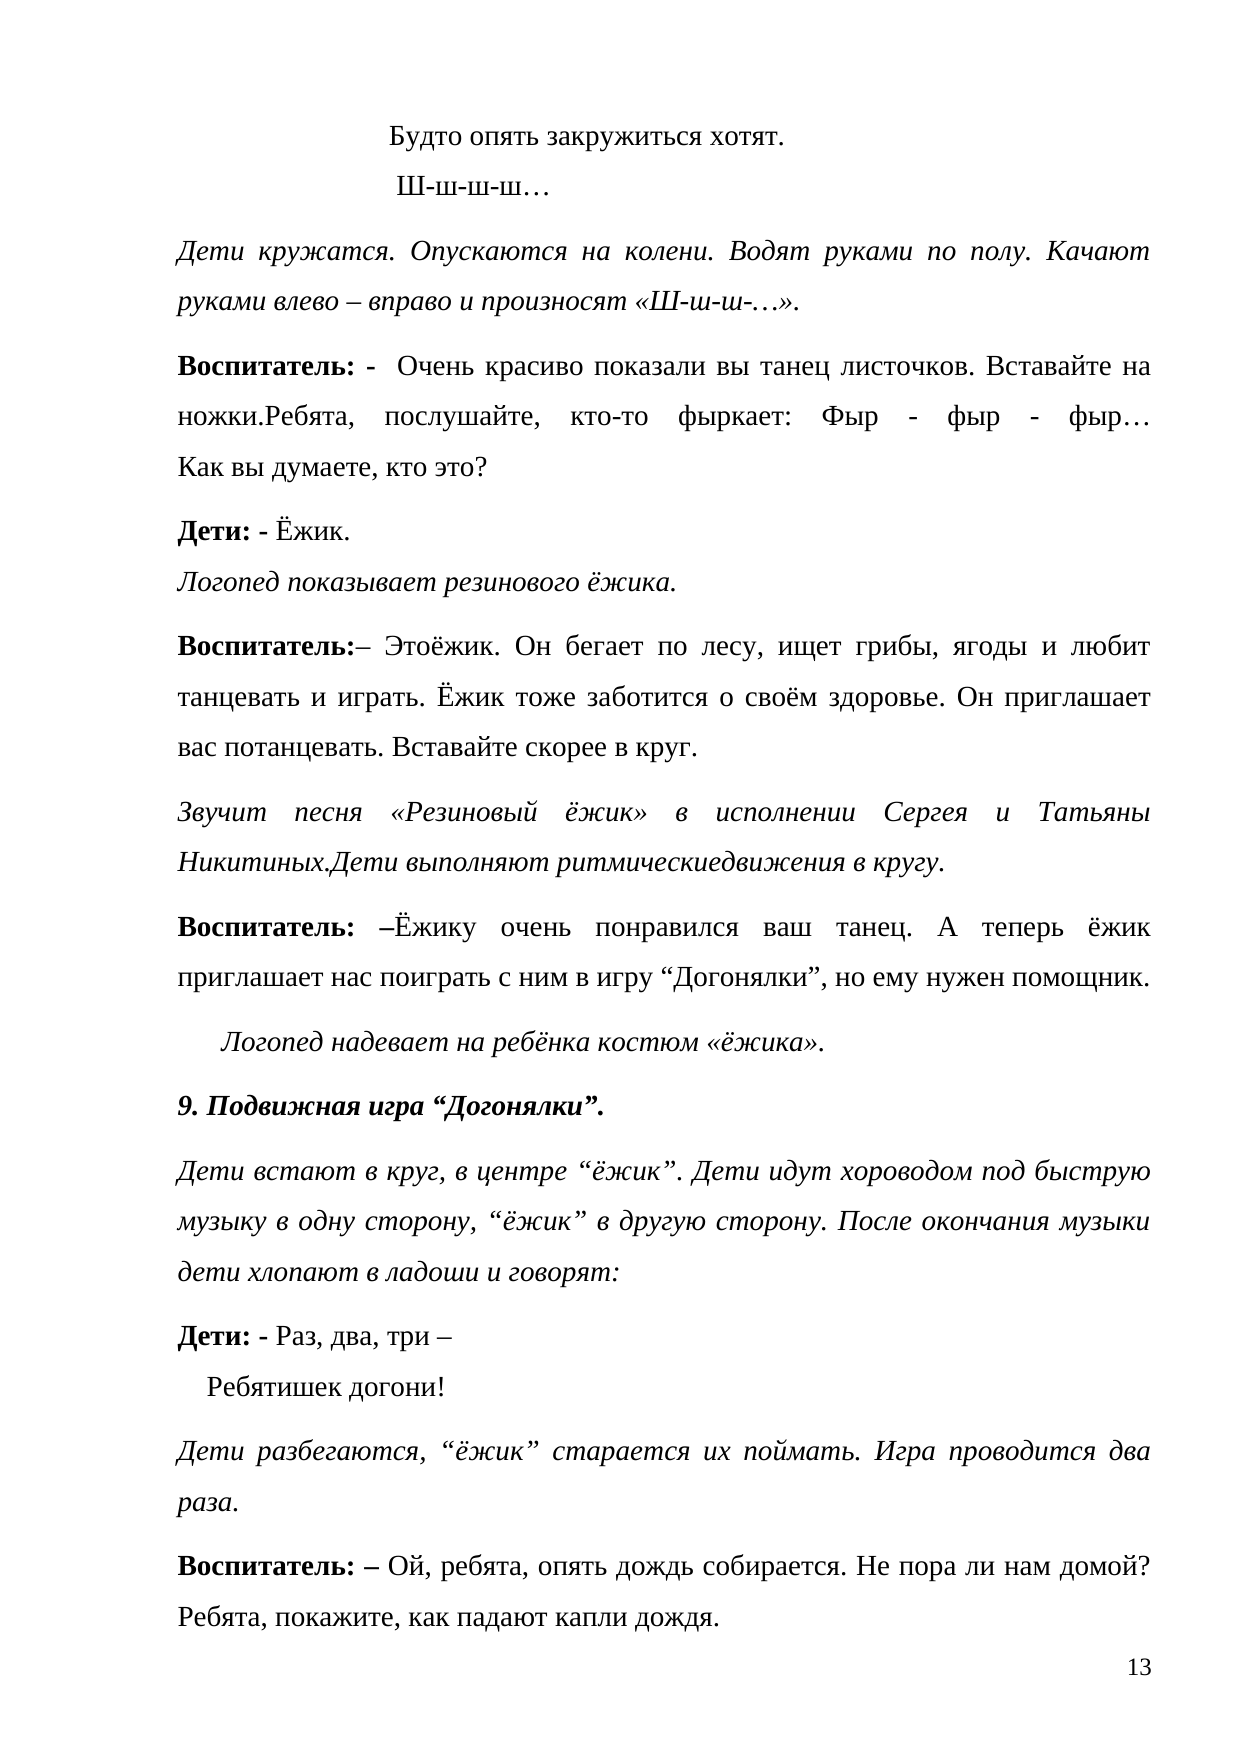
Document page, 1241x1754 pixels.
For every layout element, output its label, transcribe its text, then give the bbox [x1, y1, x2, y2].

text Воспитатель: - Очень красиво показали вы танец листочков. Вставайте на ножки.Ребята, послушайте, кто-то фыркает: Фыр - фыр - фыр… Как вы думаете, кто это? [177, 348, 1152, 482]
text Дети кружатся. Опускаются на колени. Водят руками по полу. Качают руками влево – вправо и произносят «Ш-ш-ш-…». [177, 233, 1152, 317]
text Логопед показывает резинового ёжика. [177, 564, 1152, 597]
text Дети: - Ёжик. [177, 513, 1152, 547]
text 9. Подвижная игра “Догонялки”. [177, 1088, 1152, 1122]
text Ш-ш-ш-ш… [177, 168, 1152, 202]
text Дети разбегаются, “ёжик” старается их поймать. Игра проводится два раза. [177, 1433, 1152, 1517]
text Воспитатель: –Ёжику очень понравился ваш танец. А теперь ёжик приглашает нас поиграть с ним в игру “Догонялки”, но ему нужен помощник. [177, 909, 1152, 993]
text Воспитатель: – Ой, ребята, опять дождь собирается. Не пора ли нам домой? Ребята, покажите, как падают капли дождя. [177, 1548, 1152, 1632]
text Воспитатель:– Этоёжик. Он бегает по лесу, ищет грибы, ягоды и любит танцевать и играть. Ёжик тоже заботится о своём здоровье. Он приглашает вас потанцевать. Вставайте скорее в круг. [177, 628, 1152, 763]
text Дети встают в круг, в центре “ёжик”. Дети идут хороводом под быструю музыку в одну сторону, “ёжик” в другую сторону. После окончания музыки дети хлопают в ладоши и говорят: [177, 1153, 1152, 1287]
text Дети: - Раз, два, три – [177, 1318, 1152, 1352]
text Звучит песня «Резиновый ёжик» в исполнении Сергея и Татьяны Никитиных.Дети выполняют ритмическиедвижения в кругу. [177, 794, 1152, 878]
text Будто опять закружиться хотят. [177, 118, 1152, 152]
text Ребятишек догони! [177, 1369, 1152, 1402]
text Логопед надевает на ребёнка костюм «ёжика». [177, 1024, 1152, 1057]
